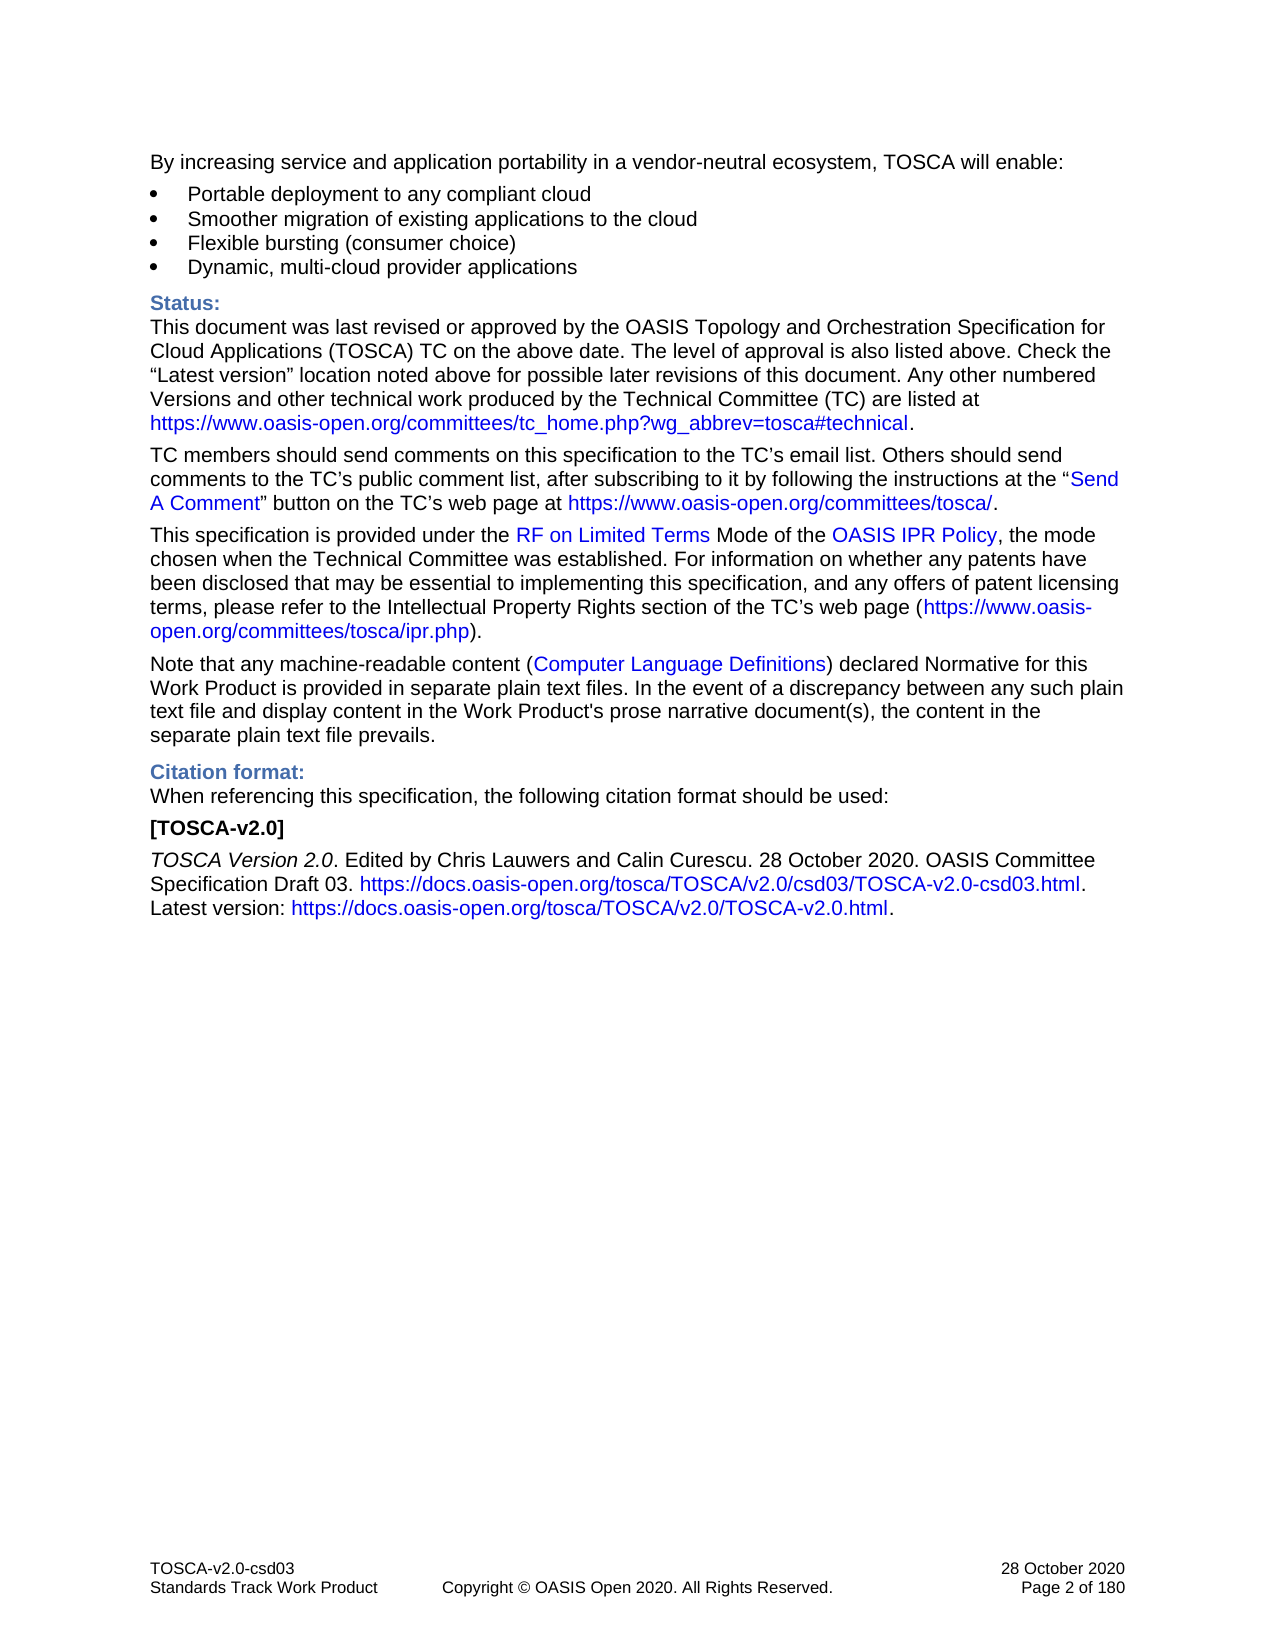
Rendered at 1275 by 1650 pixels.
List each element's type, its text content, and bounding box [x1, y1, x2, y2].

text Smoother migration of existing applications to the cloud [150, 206, 1125, 230]
text This specification is provided under the RF on Limited Terms Mode of the OASIS IPR Policy, the mode chosen when the Technical Committee was established. For information on whether any patents have been disclosed that may be essential to implementing this specification, and any offers of patent licensing terms, please refer to the Intellectual Property Rights section of the TC’s web page (https://www.oasis-open.org/committees/tosca/ipr.php). [150, 523, 1125, 643]
title Citation format: [150, 760, 1125, 784]
title Status: [150, 291, 1125, 315]
text This document was last revised or approved by the OASIS Topology and Orchestration Specification for Cloud Applications (TOSCA) TC on the above date. The level of approval is also listed above. Check the “Latest version” location noted above for possible later revisions of this document. Any other numbered Versions and other technical work produced by the Technical Committee (TC) are listed at https://www.oasis-open.org/committees/tc_home.php?wg_abbrev=tosca#technical. [150, 315, 1125, 435]
text When referencing this specification, the following citation format should be used: [150, 784, 1125, 808]
text By increasing service and application portability in a vendor-neutral ecosystem, TOSCA will enable: [150, 150, 1125, 174]
text Dynamic, multi-cloud provider applications [150, 254, 1125, 278]
text TC members should send comments on this specification to the TC’s email list. Others should send comments to the TC’s public comment list, after subscribing to it by following the instructions at the “Send A Comment” button on the TC’s web page at https://www.oasis-open.org/committees/tosca/. [150, 443, 1125, 515]
text Portable deployment to any compliant cloud [150, 182, 1125, 206]
text Flexible bursting (consumer choice) [150, 230, 1125, 254]
text Note that any machine-readable content (Computer Language Definitions) declared Normative for this Work Product is provided in separate plain text files. In the event of a discrepancy between any such plain text file and display content in the Work Product's prose narrative document(s), the content in the separate plain text file prevails. [150, 651, 1125, 747]
text TOSCA Version 2.0. Edited by Chris Lauwers and Calin Curescu. 28 October 2020. OASIS Committee Specification Draft 03. https://docs.oasis-open.org/tosca/TOSCA/v2.0/csd03/TOSCA-v2.0-csd03.html. Latest version: https://docs.oasis-open.org/tosca/TOSCA/v2.0/TOSCA-v2.0.html. [150, 848, 1125, 920]
text [TOSCA-v2.0] [150, 816, 1125, 840]
